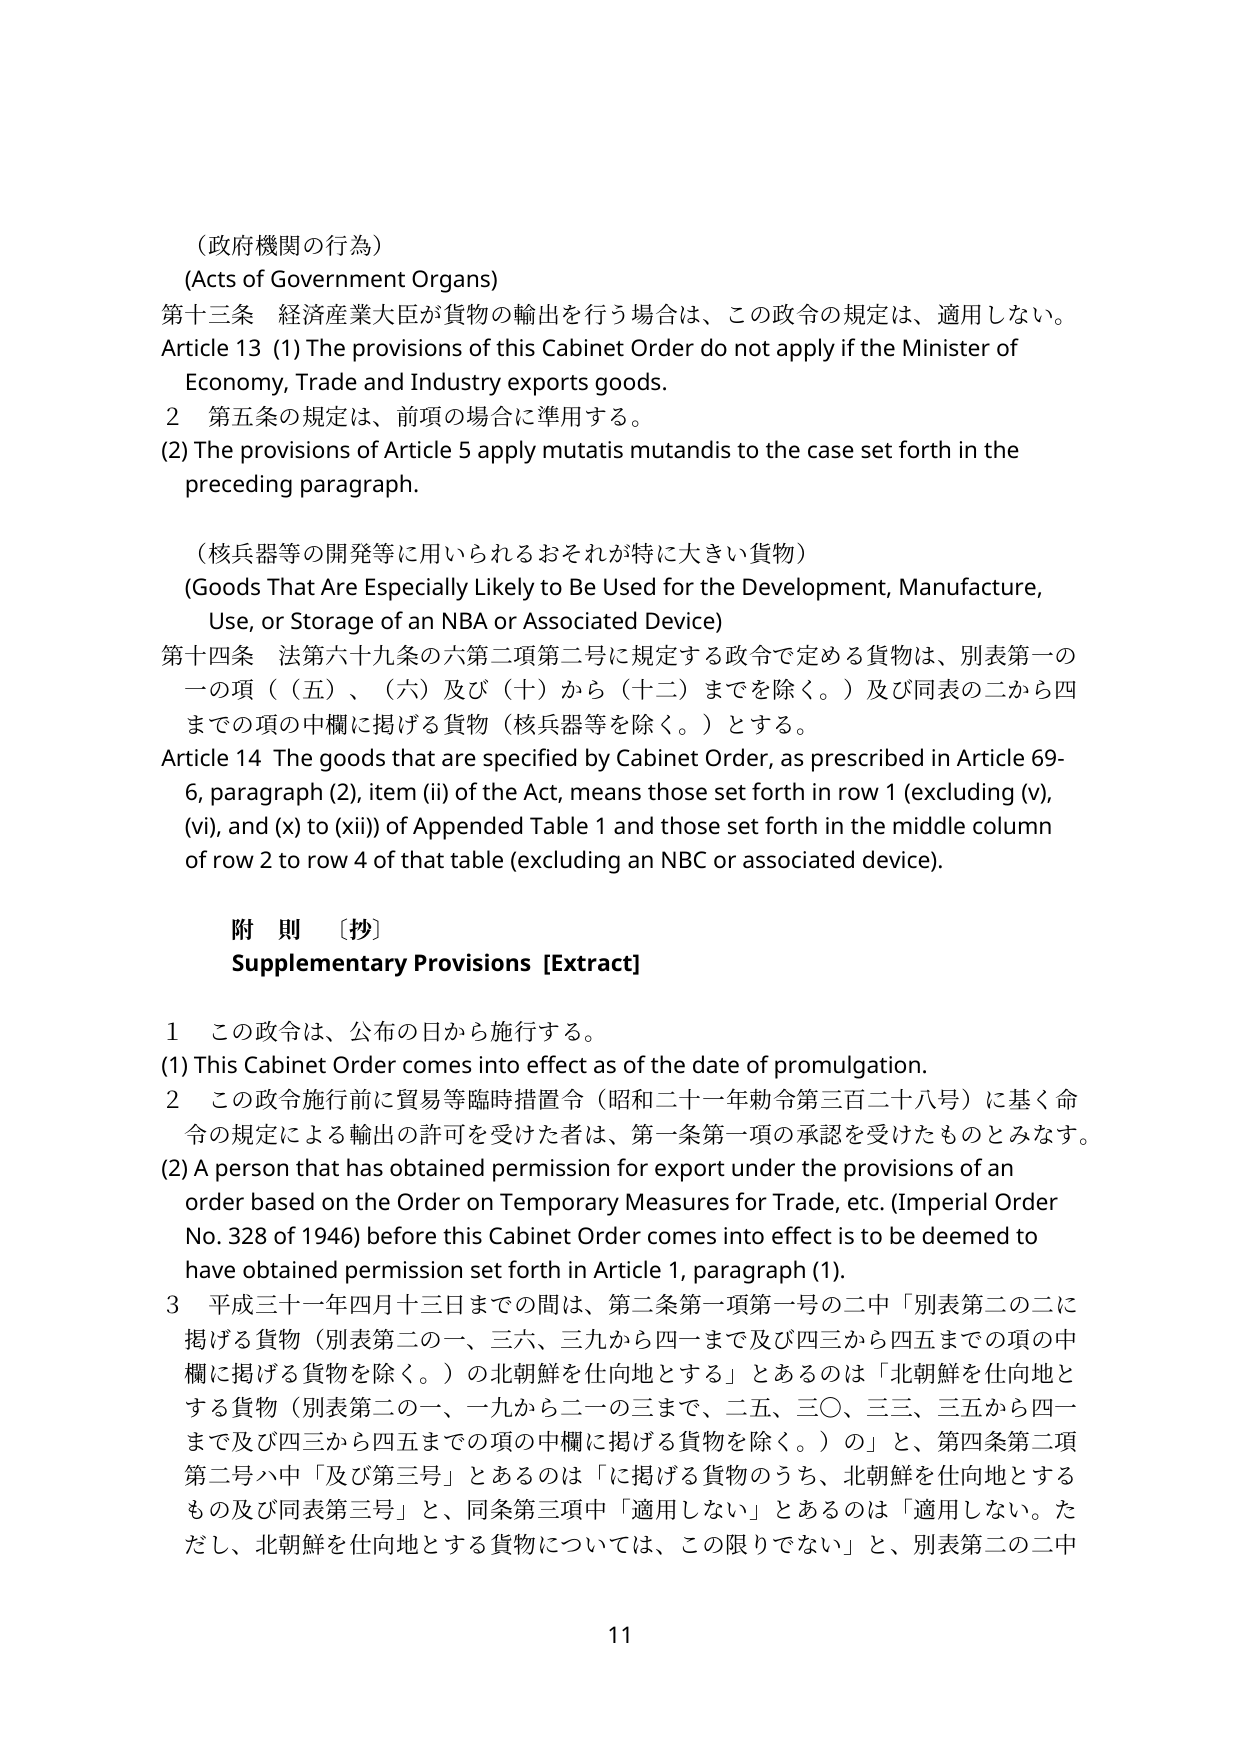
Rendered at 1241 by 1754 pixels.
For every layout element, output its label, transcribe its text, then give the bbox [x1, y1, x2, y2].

text ２ 第五条の規定は、前項の場合に準用する。 [161, 399, 1079, 433]
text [161, 1287, 1079, 1560]
text Article 13 (1) The provisions of this Cabinet Order do not apply if the Minister of Economy, Trade and Industry exports goods. [161, 330, 1079, 399]
text （核兵器等の開発等に用いられるおそれが特に大きい貨物） [184, 535, 1079, 569]
text 附 則 〔抄〕 [230, 911, 1079, 945]
text （政府機関の行為） [184, 228, 1079, 262]
text (Acts of Government Organs) [184, 262, 1079, 296]
text (1) This Cabinet Order comes into effect as of the date of promulgation. [161, 1048, 1079, 1082]
text (Goods That Are Especially Likely to Be Used for the Development, Manufacture, Use, or Storage of an NBA or Associated Device) [184, 569, 1079, 638]
text (2) A person that has obtained permission for export under the provisions of an order based on the Order on Temporary Measures for Trade, etc. (Imperial Order No. 328 of 1946) before this Cabinet Order comes into effect is to be deemed to have obtained permission set forth in Article 1, paragraph (1). [161, 1150, 1079, 1287]
text ２ この政令施行前に貿易等臨時措置令（昭和二十一年勅令第三百二十八号）に基く命令の規定による輸出の許可を受けた者は、第一条第一項の承認を受けたものとみなす。 [161, 1082, 1079, 1150]
text Supplementary Provisions [Extract] [230, 945, 1079, 979]
text １ この政令は、公布の日から施行する。 [161, 1014, 1079, 1048]
text (2) The provisions of Article 5 apply mutatis mutandis to the case set forth in the preceding paragraph. [161, 433, 1079, 501]
text Article 14 The goods that are specified by Cabinet Order, as prescribed in Article 69-6, paragraph (2), item (ii) of the Act, means those set forth in row 1 (excluding (v), (vi), and (x) to (xii)) of Appended Table 1 and those set forth in the middle column of row 2 to row 4 of that table (excluding an NBC or associated device). [161, 740, 1079, 877]
text 第十四条 法第六十九条の六第二項第二号に規定する政令で定める貨物は、別表第一の一の項（（五）、（六）及び（十）から（十二）までを除く。）及び同表の二から四までの項の中欄に掲げる貨物（核兵器等を除く。）とする。 [161, 638, 1079, 740]
text 第十三条 経済産業大臣が貨物の輸出を行う場合は、この政令の規定は、適用しない。 [161, 296, 1079, 330]
